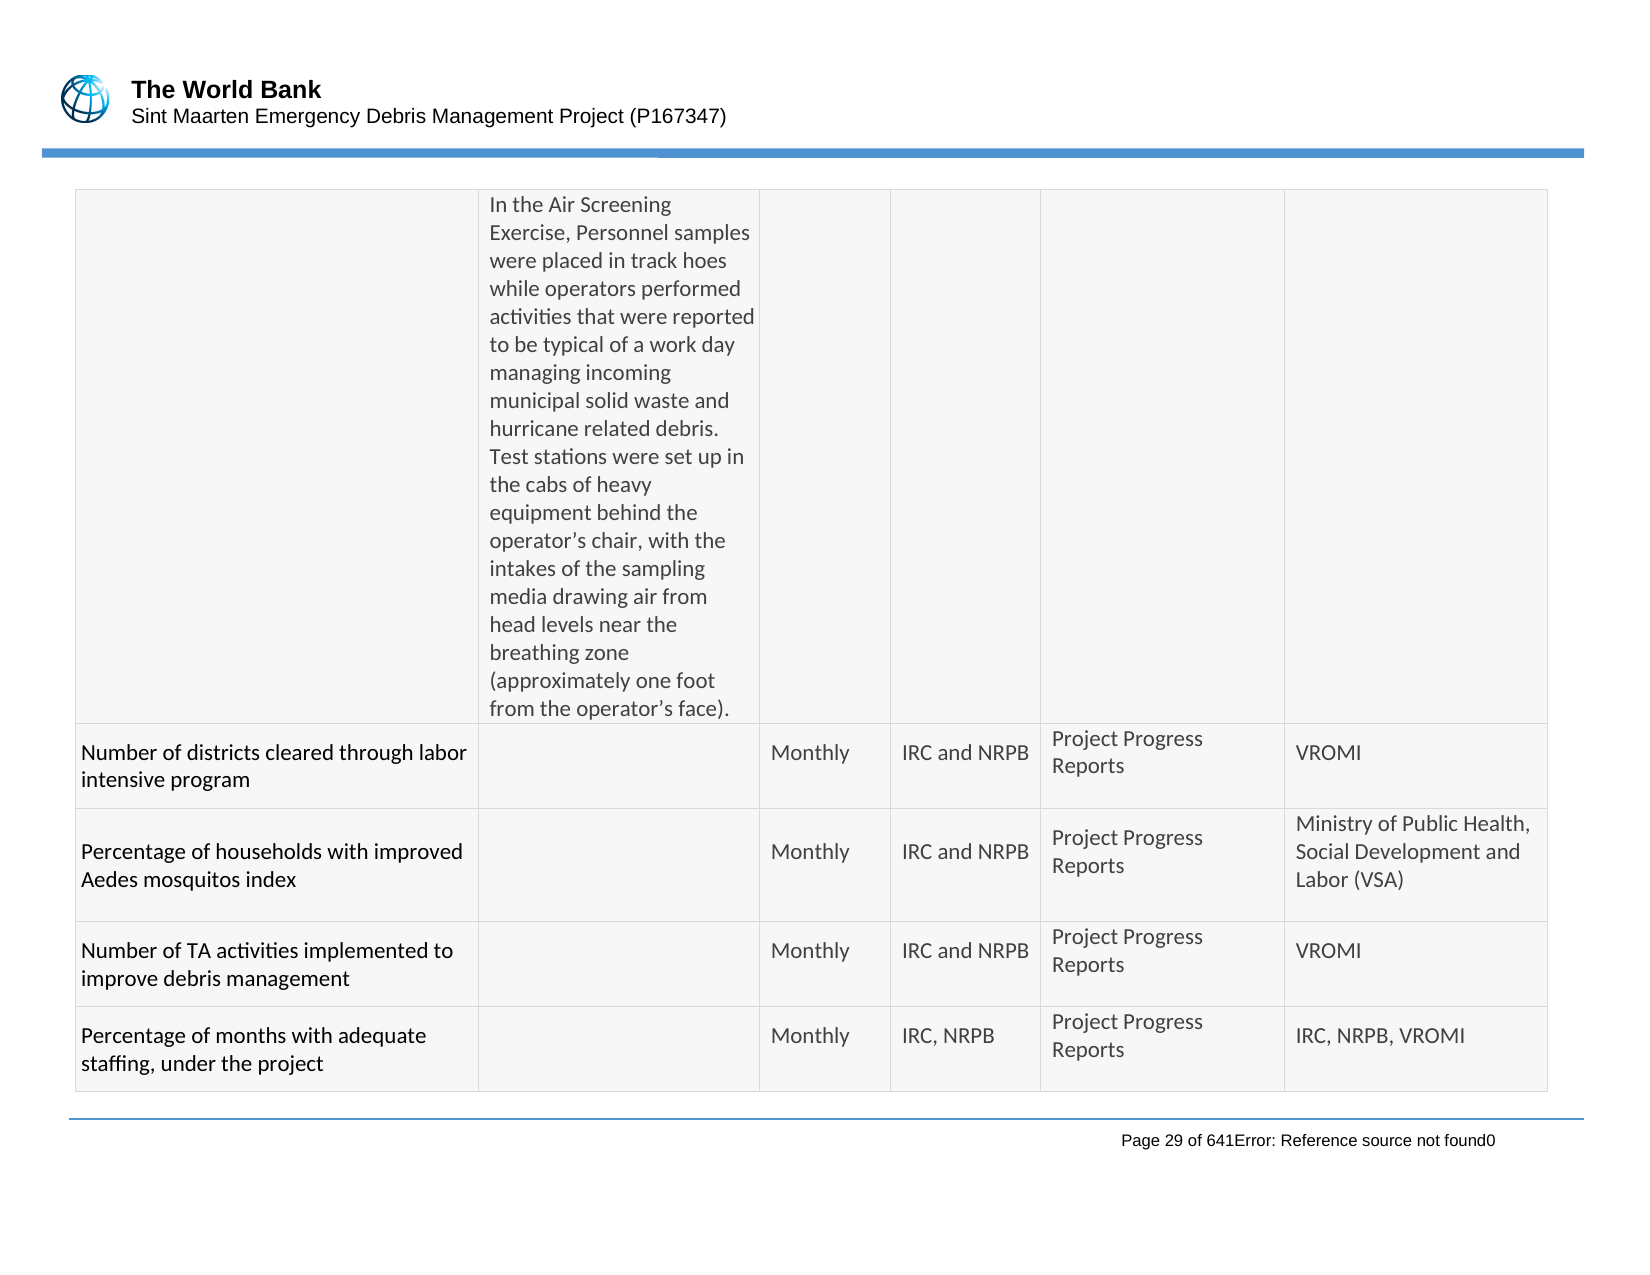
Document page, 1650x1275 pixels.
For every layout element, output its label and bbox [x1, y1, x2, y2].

picture [61, 75, 110, 123]
picture [76, 83, 83, 89]
picture [92, 75, 110, 111]
picture [83, 85, 89, 93]
